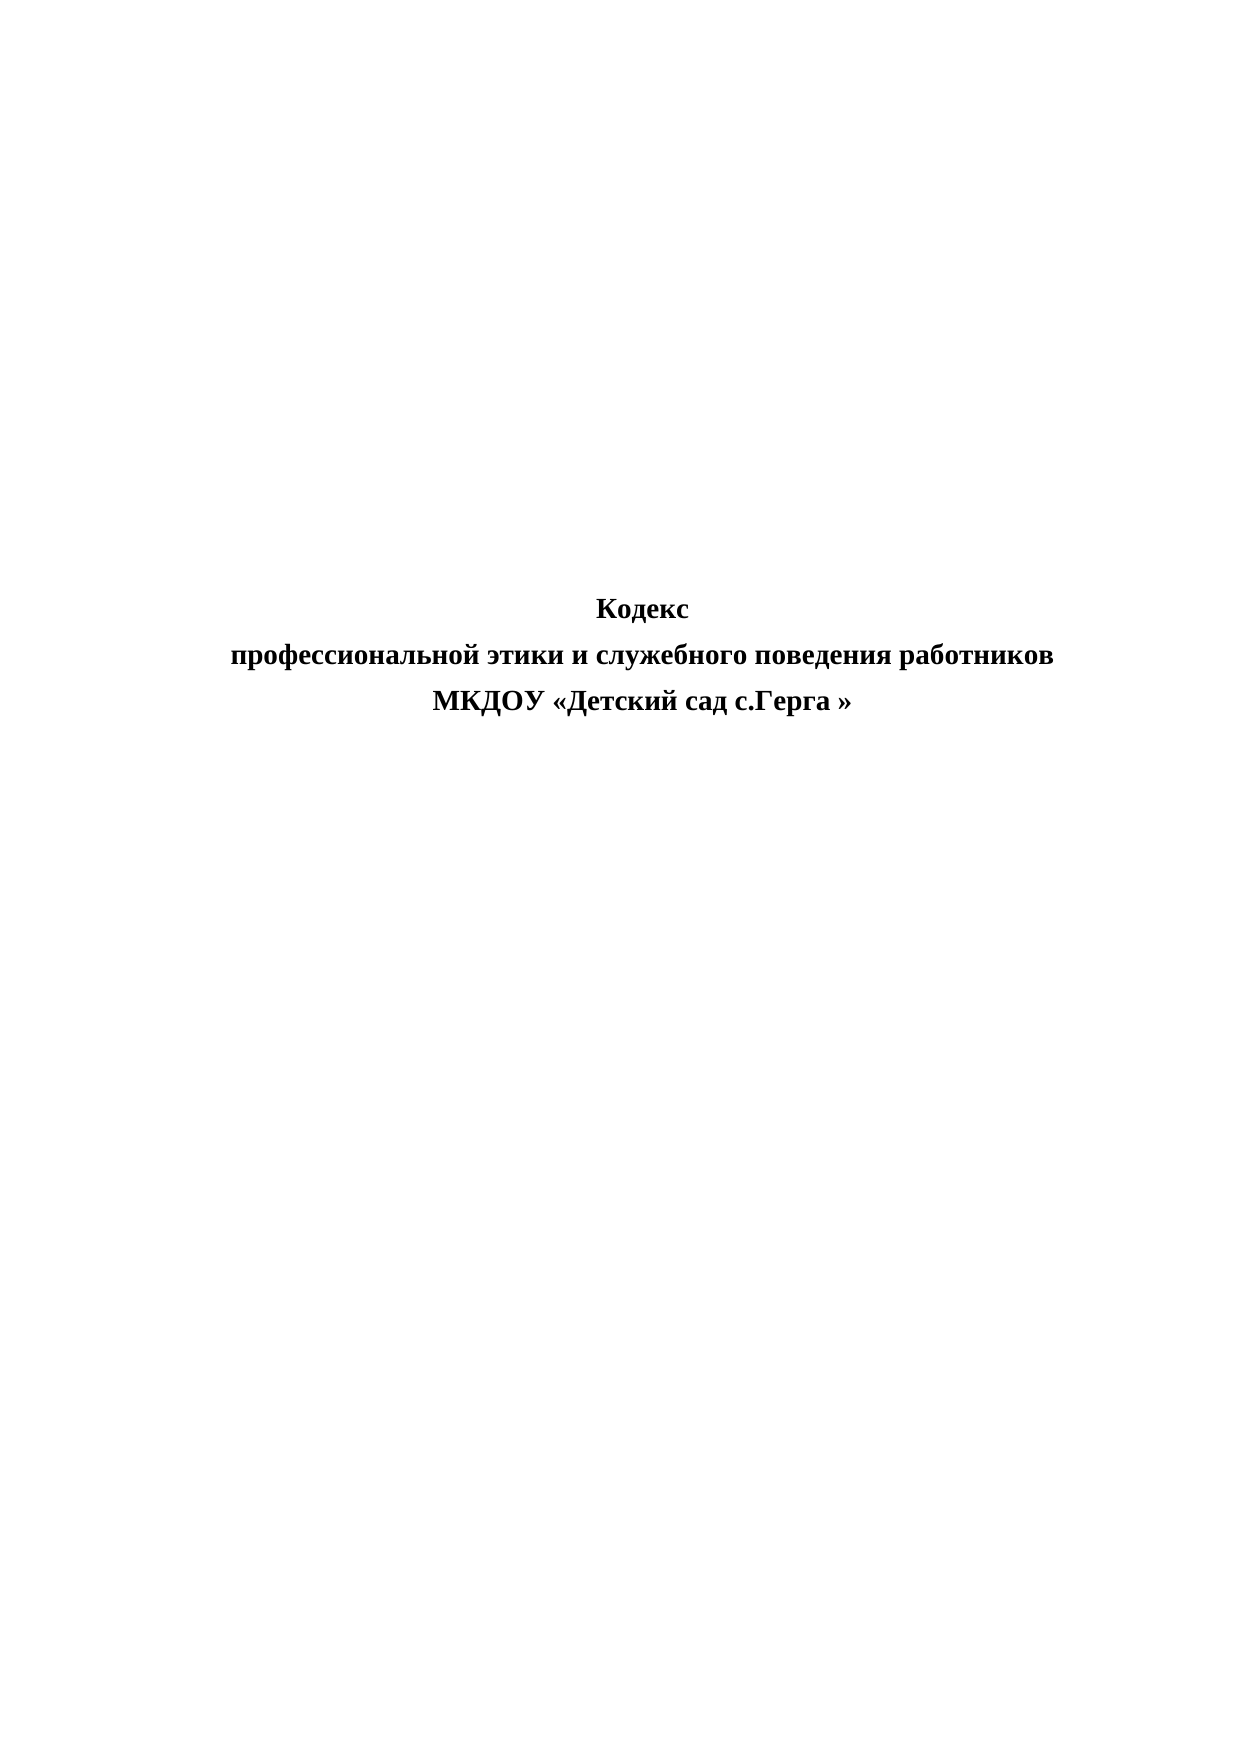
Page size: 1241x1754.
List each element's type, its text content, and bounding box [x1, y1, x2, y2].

text Кодекс [133, 591, 1152, 624]
text МКДОУ «Детский сад с.Герга » [133, 683, 1152, 717]
text профессиональной этики и служебного поведения работников [133, 637, 1152, 671]
